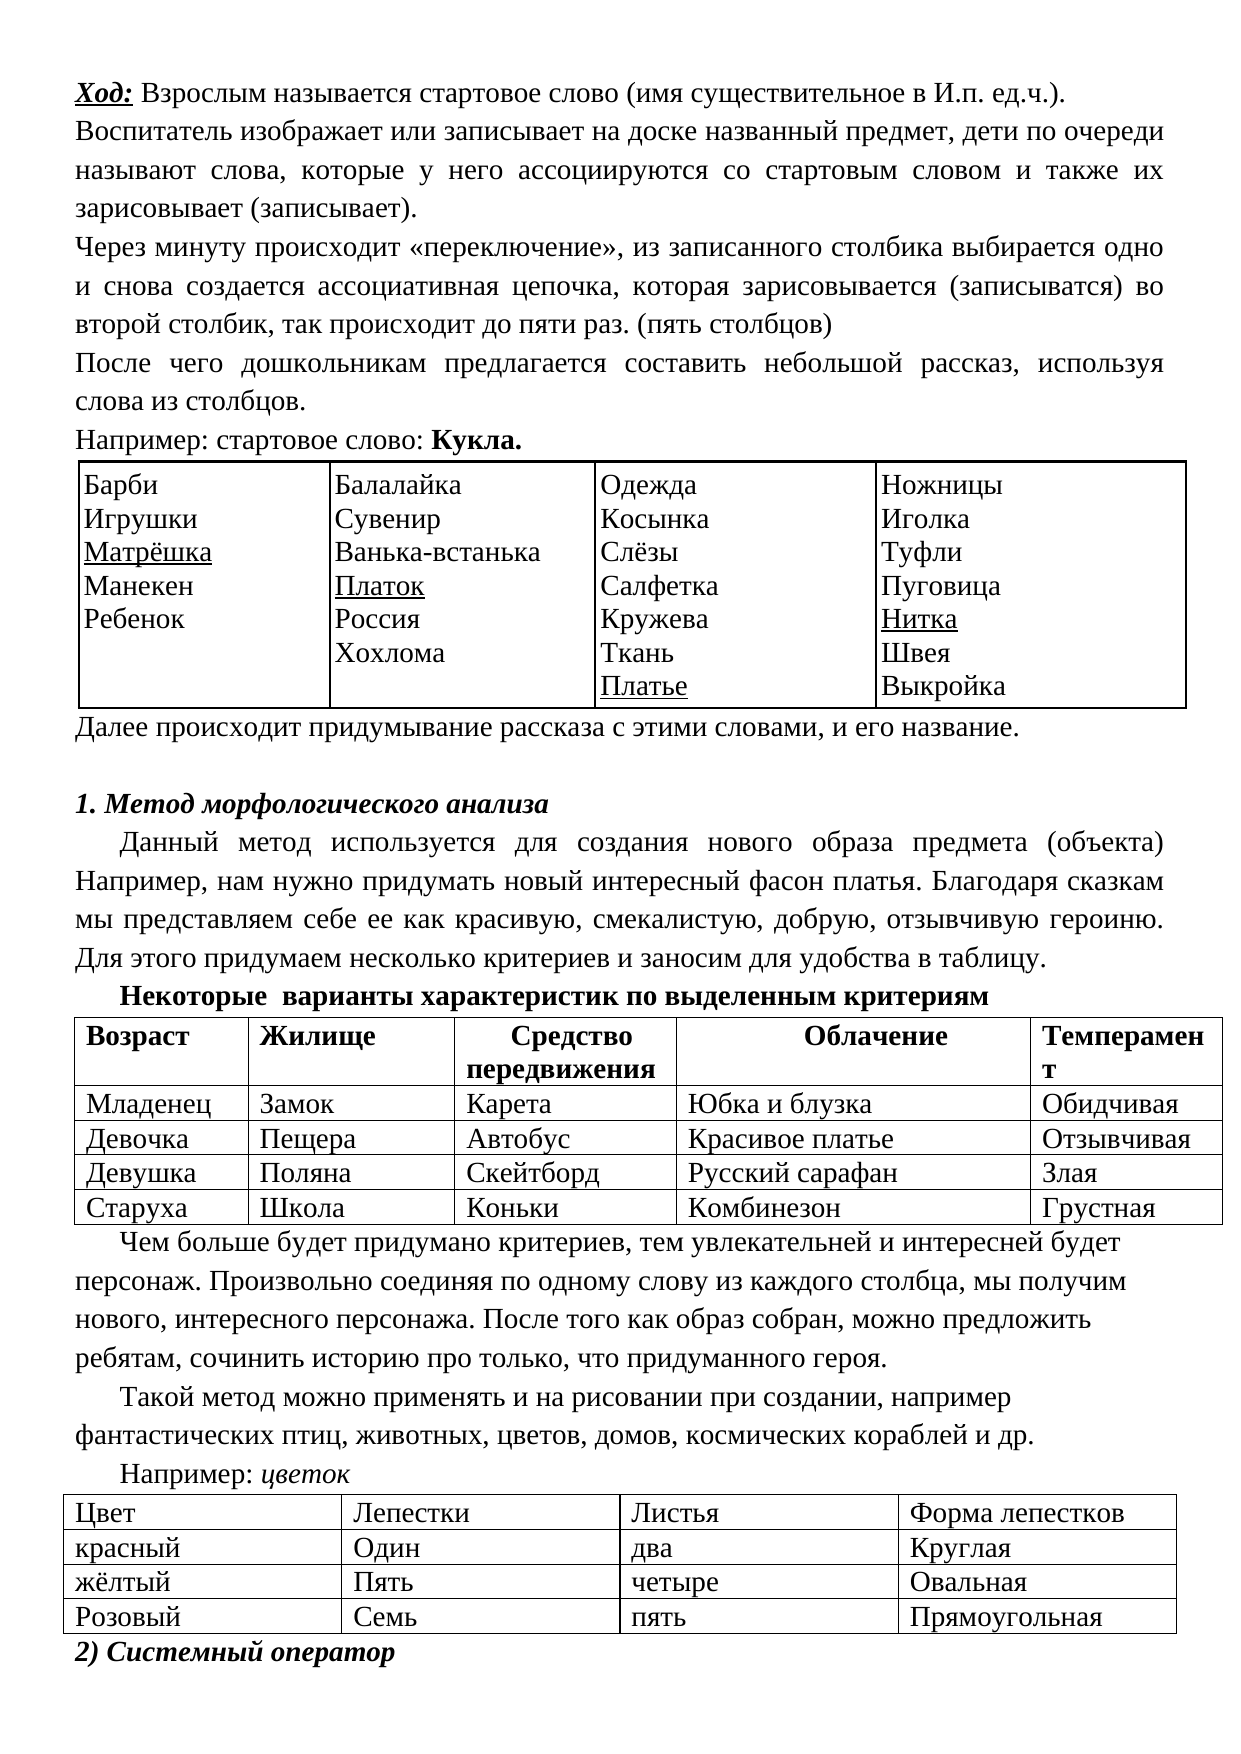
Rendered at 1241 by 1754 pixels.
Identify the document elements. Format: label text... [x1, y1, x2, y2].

text 1. Метод морфологического анализа [75, 786, 1165, 819]
table_header Цвет [64, 1495, 341, 1529]
table_header Средство передвижения [455, 1018, 676, 1085]
table_header Листья [621, 1495, 898, 1529]
text Данный метод используется для создания нового образа предмета (объекта) Например, нам нужно придумать новый интересный фасон платья. Благодаря сказкам мы представляем себе ее как красивую, смекалистую, добрую, отзывчивую героиню. Для этого придумаем несколько критериев и заносим для удобства в таблицу. [75, 824, 1165, 973]
table_cell Круглая [899, 1530, 1176, 1563]
table_header Ножницы Иголка Туфли Пуговица Нитка Швея Выкройка [877, 463, 1185, 707]
table_header Темперамент [1031, 1018, 1222, 1085]
table_cell Юбка и блузка [677, 1086, 1030, 1120]
text Чем больше будет придумано критериев, тем увлекательней и интересней будет персонаж. Произвольно соединяя по одному слову из каждого столбца, мы получим нового, интересного персонажа. После того как образ собран, можно предложить ребятам, сочинить историю про только, что придуманного героя. [75, 1225, 1165, 1374]
text Такой метод можно применять и на рисовании при создании, например фантастических птиц, животных, цветов, домов, космических кораблей и др. [75, 1379, 1165, 1451]
table_cell Один [342, 1530, 619, 1563]
table_cell два [621, 1530, 898, 1563]
text После чего дошкольникам предлагается составить небольшой рассказ, используя слова из столбцов. [75, 345, 1165, 417]
table_cell четыре [621, 1565, 898, 1598]
table_cell Скейтборд [455, 1155, 676, 1189]
table_header Возраст [75, 1018, 248, 1085]
table_cell Карета [455, 1086, 676, 1120]
table_cell Девочка [75, 1121, 248, 1154]
table_cell красный [64, 1530, 341, 1563]
table_cell Комбинезон [677, 1190, 1030, 1223]
table_cell Розовый [64, 1599, 341, 1633]
table_header Облачение [677, 1018, 1030, 1085]
table_header Одежда Косынка Слёзы Салфетка Кружева Ткань Платье [596, 463, 875, 707]
text Например: стартовое слово: Кукла. [75, 422, 1165, 455]
table_cell Коньки [455, 1190, 676, 1223]
table_header Форма лепестков [899, 1495, 1176, 1529]
table_cell жёлтый [64, 1565, 341, 1598]
table_cell Красивое платье [677, 1121, 1030, 1154]
table_cell Пещера [249, 1121, 454, 1154]
table_cell Грустная [1031, 1190, 1222, 1223]
table_cell Поляна [249, 1155, 454, 1189]
text Некоторые варианты характеристик по выделенным критериям [75, 978, 1165, 1012]
table_cell Семь [342, 1599, 619, 1633]
table_cell Отзывчивая [1031, 1121, 1222, 1154]
table_cell Младенец [75, 1086, 248, 1120]
table_header Барби Игрушки Матрёшка Манекен Ребенок [80, 463, 329, 707]
table_header Жилище [249, 1018, 454, 1085]
table_cell Обидчивая [1031, 1086, 1222, 1120]
text Ход: Взрослым называется стартовое слово (имя существительное в И.п. ед.ч.). [75, 75, 1165, 108]
table_cell Пять [342, 1565, 619, 1598]
table_cell Девушка [75, 1155, 248, 1189]
text Далее происходит придумывание рассказа с этими словами, и его название. [75, 709, 1165, 742]
table_cell пять [621, 1599, 898, 1633]
table_header Балалайка Сувенир Ванька-встанька Платок Россия Хохлома [331, 463, 594, 707]
table_cell Автобус [455, 1121, 676, 1154]
table_cell Прямоугольная [899, 1599, 1176, 1633]
table_cell Злая [1031, 1155, 1222, 1189]
text Через минуту происходит «переключение», из записанного столбика выбирается одно и снова создается ассоциативная цепочка, которая зарисовывается (записыватся) во второй столбик, так происходит до пяти раз. (пять столбцов) [75, 229, 1165, 340]
table_cell Замок [249, 1086, 454, 1120]
text Например: цветок [75, 1456, 1165, 1489]
table_cell Школа [249, 1190, 454, 1223]
table_cell Русский сарафан [677, 1155, 1030, 1189]
text Воспитатель изображает или записывает на доске названный предмет, дети по очереди называют слова, которые у него ассоциируются со стартовым словом и также их зарисовывает (записывает). [75, 113, 1165, 224]
text 2) Системный оператор [75, 1634, 1165, 1667]
table_cell Овальная [899, 1565, 1176, 1598]
table_cell Старуха [75, 1190, 248, 1223]
table_header Лепестки [342, 1495, 619, 1529]
